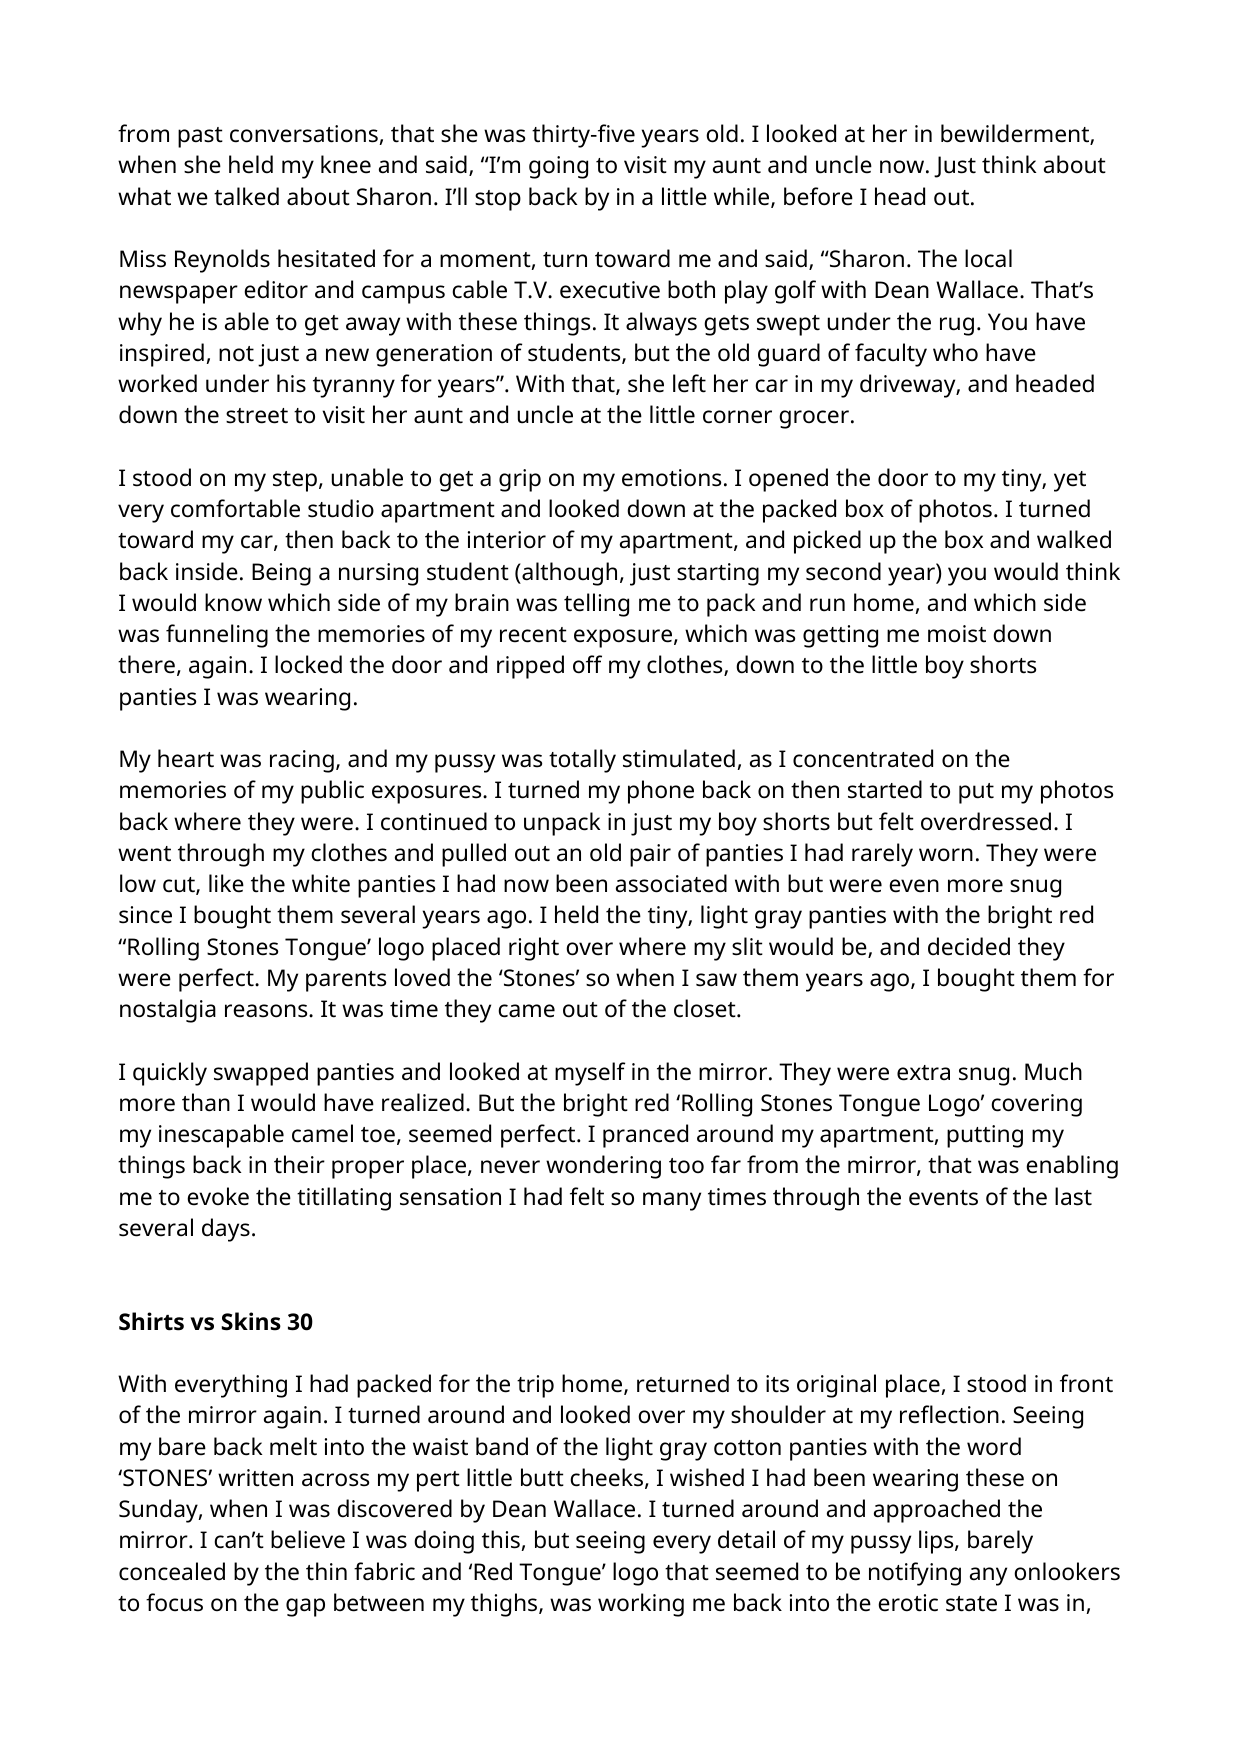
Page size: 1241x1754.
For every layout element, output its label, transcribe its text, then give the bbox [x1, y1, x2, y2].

text Shirts vs Skins 30 [118, 1306, 1122, 1337]
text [118, 1368, 1122, 1618]
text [118, 118, 1122, 1243]
